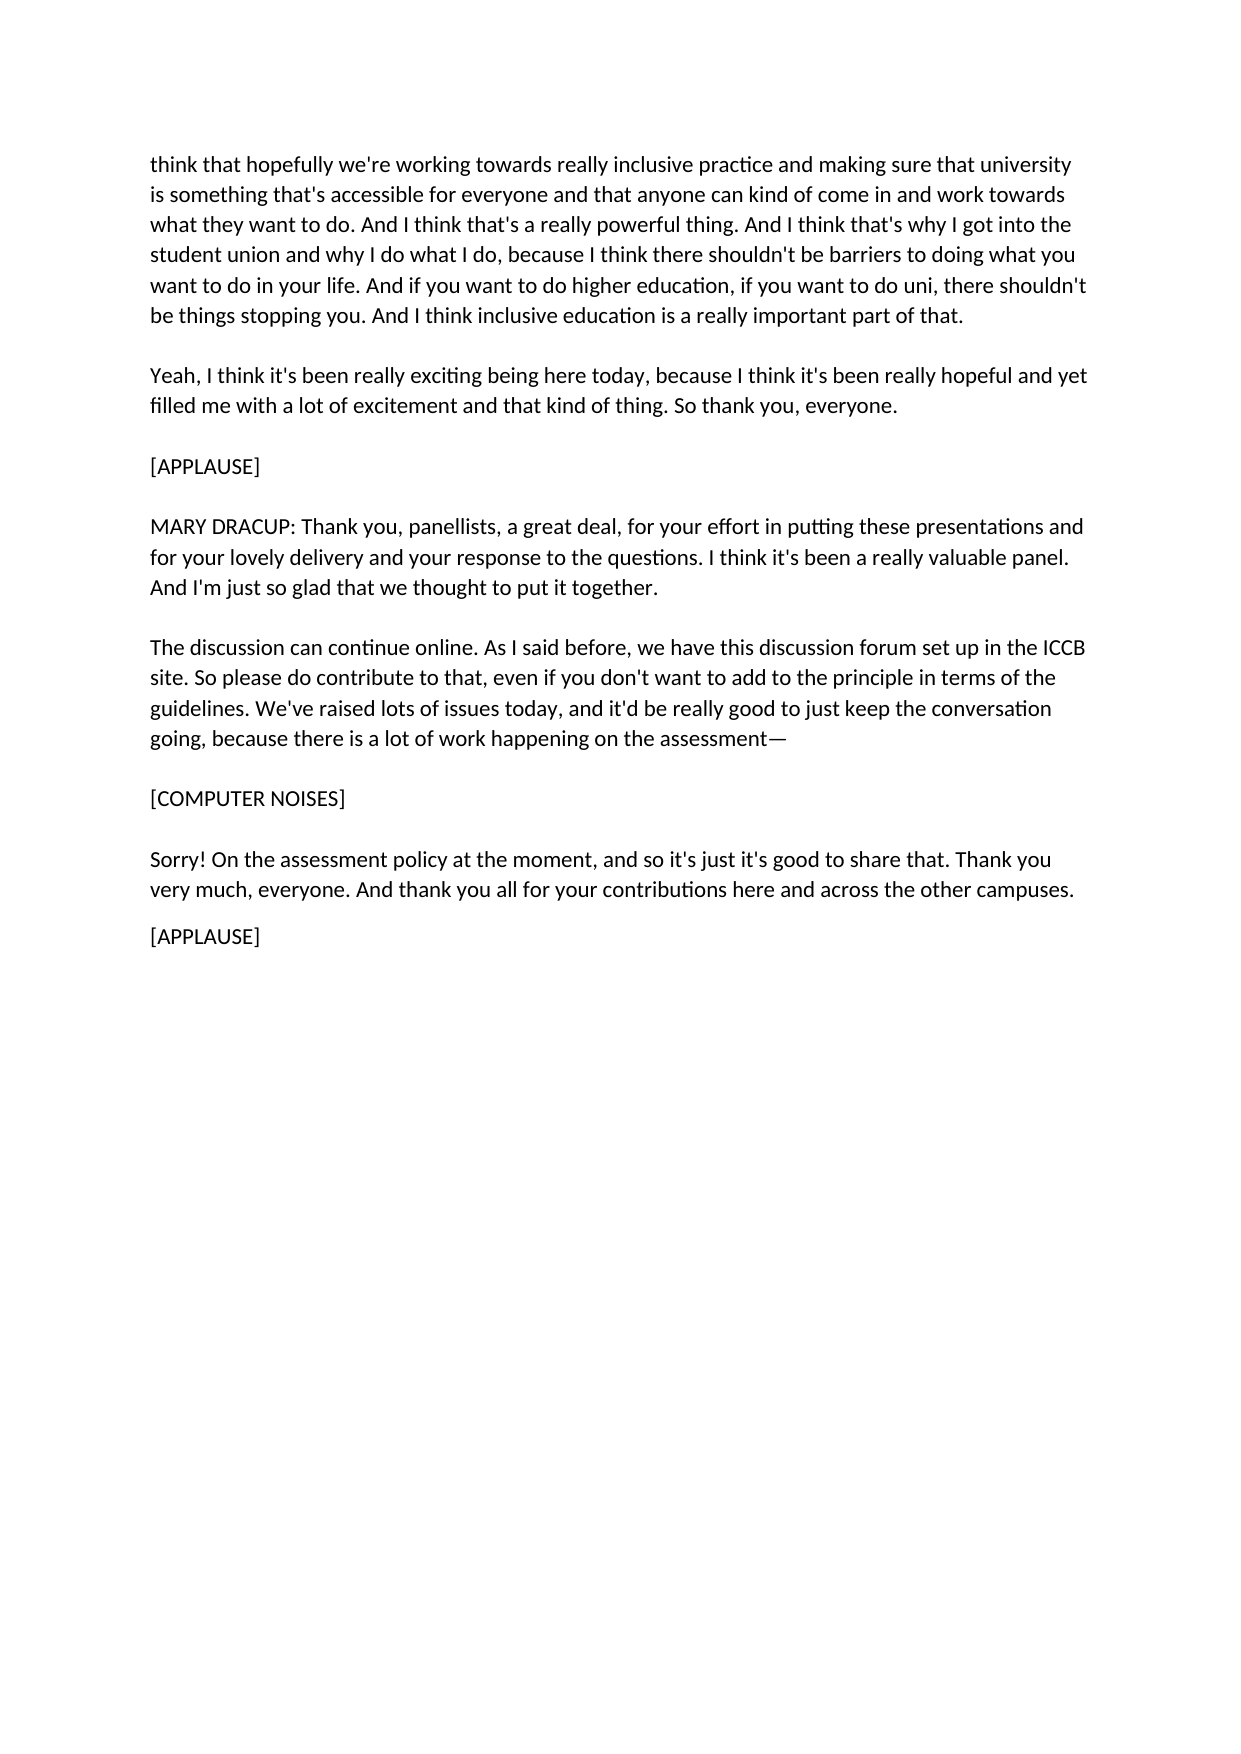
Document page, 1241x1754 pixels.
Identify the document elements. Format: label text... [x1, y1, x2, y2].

text [APPLAUSE] [150, 922, 1090, 950]
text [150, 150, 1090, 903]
